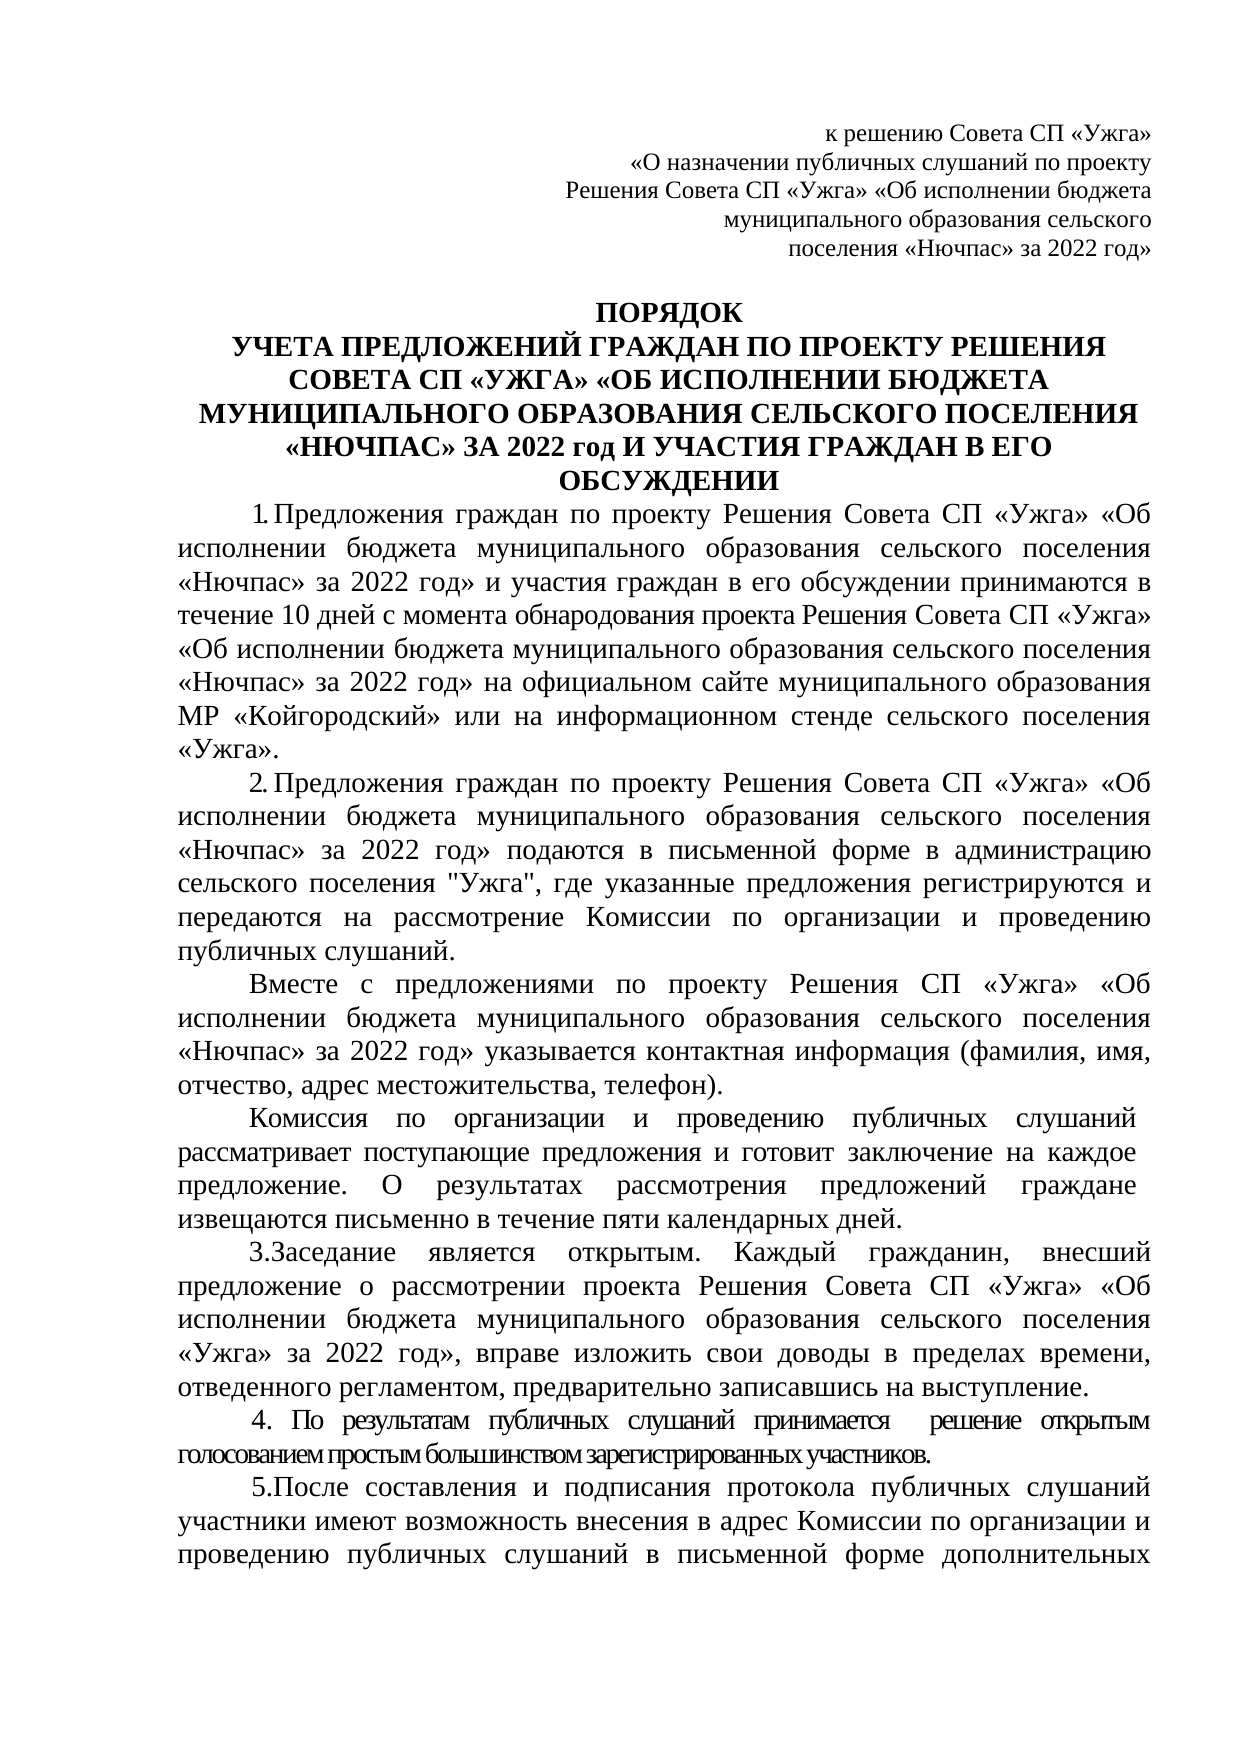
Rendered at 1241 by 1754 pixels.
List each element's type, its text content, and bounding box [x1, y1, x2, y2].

list Предложения граждан по проекту Решения Совета СП «Ужга» «Об исполнении бюджета муниципального образования сельского поселения «Нючпас» за 2022 год» подаются в письменной форме в администрацию сельского поселения "Ужга", где указанные предложения регистрируются и передаются на рассмотрение Комиссии по организации и проведению публичных слушаний. [177, 765, 1152, 966]
text к решению Совета СП «Ужга» [177, 118, 1152, 147]
text муниципального образования сельского [177, 204, 1152, 233]
text 3.Заседание является открытым. Каждый гражданин, внесший предложение о рассмотрении проекта Решения Совета СП «Ужга» «Об исполнении бюджета муниципального образования сельского поселения «Ужга» за 2022 год», вправе изложить свои доводы в пределах времени, отведенного регламентом, предварительно записавшись на выступление. [177, 1234, 1152, 1402]
text УЧЕТА ПРЕДЛОЖЕНИЙ ГРАЖДАН ПО ПРОЕКТУ РЕШЕНИЯ СОВЕТА СП «УЖГА» «ОБ ИСПОЛНЕНИИ БЮДЖЕТА МУНИЦИПАЛЬНОГО ОБРАЗОВАНИЯ СЕЛЬСКОГО ПОСЕЛЕНИЯ «НЮЧПАС» ЗА 2022 год И УЧАСТИЯ ГРАЖДАН В ЕГО ОБСУЖДЕНИИ [186, 329, 1152, 497]
text Решения Совета СП «Ужга» «Об исполнении бюджета [177, 176, 1152, 204]
text Комиссия по организации и проведению публичных слушаний рассматривает поступающие предложения и готовит заключение на каждое предложение. О результатах рассмотрения предложений граждане извещаются письменно в течение пяти календарных дней. [177, 1100, 1137, 1234]
text поселения «Нючпас» за 2022 год» [177, 233, 1152, 262]
text Вместе с предложениями по проекту Решения СП «Ужга» «Об исполнении бюджета муниципального образования сельского поселения «Нючпас» за 2022 год» указывается контактная информация (фамилия, имя, отчество, адрес местожительства, телефон). [177, 966, 1152, 1100]
text ПОРЯДОК [187, 295, 1152, 329]
list Предложения граждан по проекту Решения Совета СП «Ужга» «Об исполнении бюджета муниципального образования сельского поселения «Нючпас» за 2022 год» и участия граждан в его обсуждении принимаются в течение 10 дней с момента обнародования проекта Решения Совета СП «Ужга» «Об исполнении бюджета муниципального образования сельского поселения «Нючпас» за 2022 год» на официальном сайте муниципального образования МР «Койгородский» или на информационном стенде сельского поселения «Ужга». [177, 497, 1152, 765]
text 4. По результатам публичных слушаний принимается решение открытым голосованием простым большинством зарегистрированных участников. [177, 1402, 1152, 1469]
text «О назначении публичных слушаний по проекту [177, 147, 1152, 176]
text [177, 1469, 1152, 1570]
